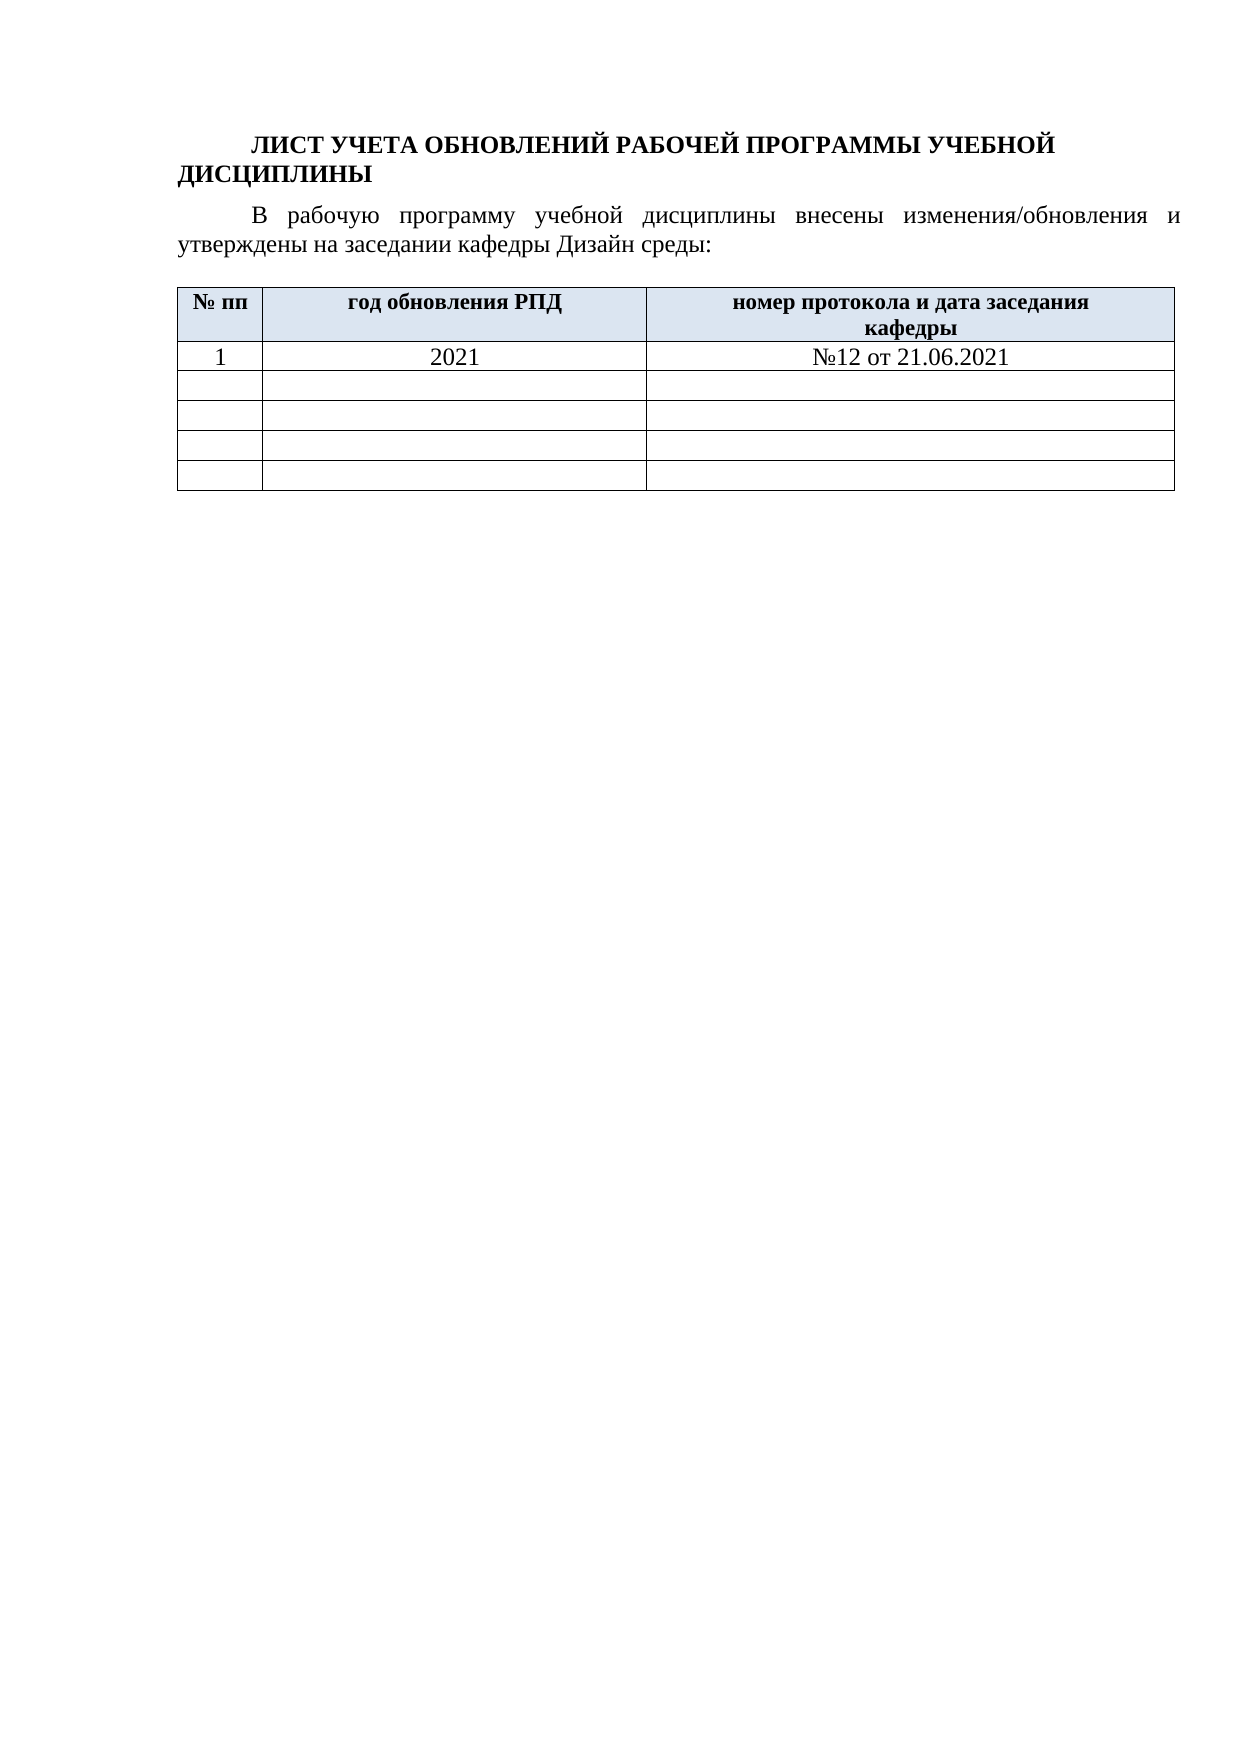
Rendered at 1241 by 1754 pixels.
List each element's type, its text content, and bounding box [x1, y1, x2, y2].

table_cell [178, 371, 262, 400]
table_cell [647, 371, 1174, 400]
table_header № пп [178, 288, 262, 341]
table_cell [178, 431, 262, 460]
table_cell [647, 461, 1174, 489]
table_cell [263, 431, 646, 460]
text В рабочую программу учебной дисциплины внесены изменения/обновления и утверждены на заседании кафедры Дизайн среды: [177, 201, 1181, 258]
table_header год обновления РПД [263, 288, 646, 341]
table_cell [178, 401, 262, 430]
table_header номер протокола и дата заседания кафедры [647, 288, 1174, 341]
table_cell 2021 [263, 342, 646, 370]
subtitle ЛИСТ УЧЕТА ОБНОВЛЕНИЙ РАБОЧЕЙ ПРОГРАММЫ УЧЕБНОЙ ДИСЦИПЛИНЫ [177, 131, 1181, 188]
table_cell [647, 431, 1174, 460]
table_cell [647, 401, 1174, 430]
table_cell [263, 461, 646, 489]
table_cell [263, 401, 646, 430]
table_cell [263, 371, 646, 400]
table_cell №12 от 21.06.2021 [647, 342, 1174, 370]
table_cell [178, 461, 262, 489]
table_cell 1 [178, 342, 262, 370]
